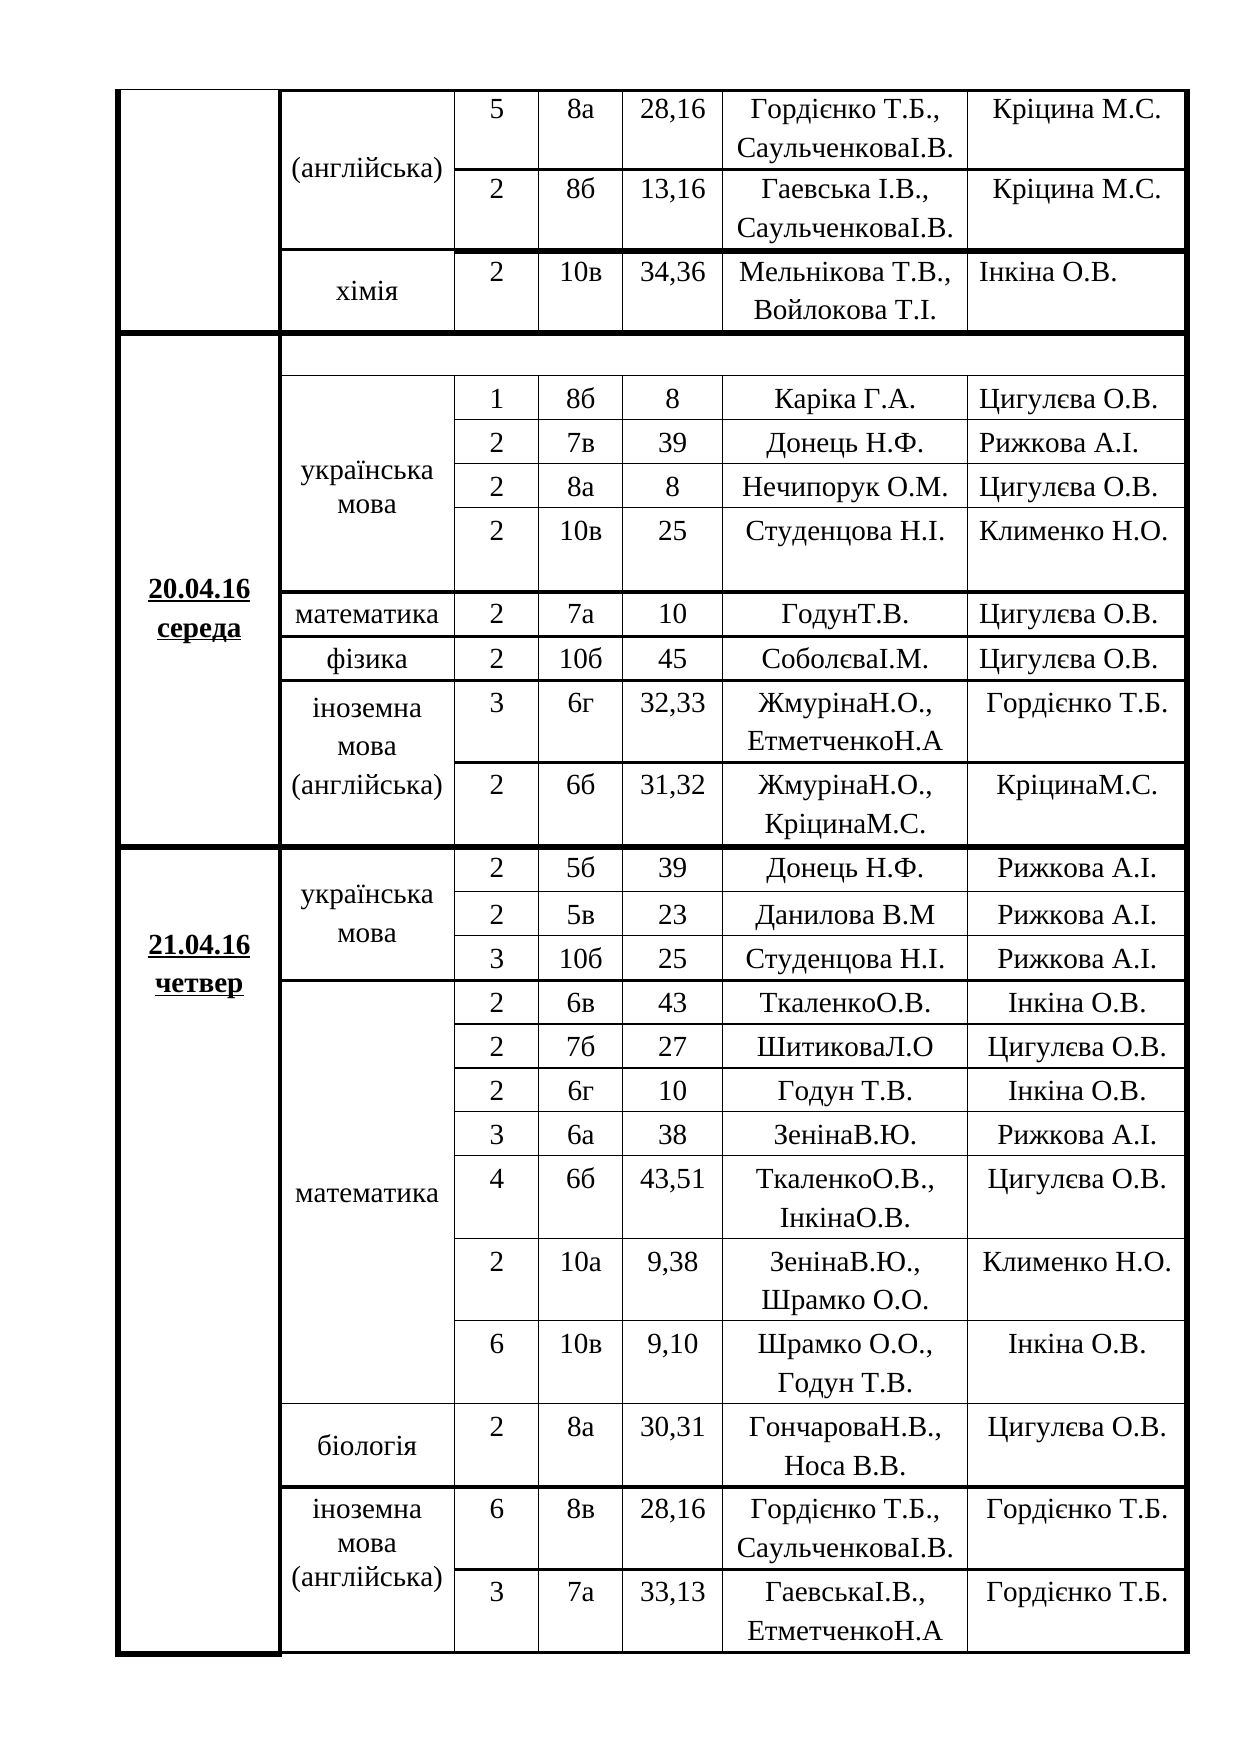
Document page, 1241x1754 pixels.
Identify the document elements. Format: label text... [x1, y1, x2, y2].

table_cell Годун Т.В. [723, 1069, 967, 1111]
table_cell ГаевськаІ.В., ЕтметченкоН.А [723, 1571, 967, 1651]
table_cell 7в [539, 420, 622, 463]
table_cell Донець Н.Ф. [723, 850, 967, 891]
table_cell Інкіна О.В. [968, 1321, 1184, 1403]
table_cell Кріцина М.С. [968, 171, 1184, 247]
table_cell 2 [455, 508, 538, 590]
table_cell іноземна мова (англійська) [282, 1489, 454, 1651]
table_cell 5 [455, 92, 538, 168]
table_cell 39 [623, 420, 722, 463]
table_cell 6г [539, 682, 622, 761]
table_cell 2 [455, 1025, 538, 1067]
table_cell 10в [539, 254, 622, 330]
table_cell ТкаленкоО.В. [723, 982, 967, 1023]
table_cell 31,32 [623, 764, 722, 844]
table_cell хімія [282, 251, 454, 330]
table_cell ЗенінаВ.Ю., Шрамко О.О. [723, 1239, 967, 1320]
table_cell 27 [623, 1025, 722, 1067]
table_cell 6б [539, 764, 622, 844]
table_cell Цигулєва О.В. [968, 464, 1184, 507]
table_cell 8в [539, 1489, 622, 1568]
table_cell Гордієнко Т.Б., СаульченковаІ.В. [723, 1489, 967, 1568]
table_cell Гордієнко Т.Б. [968, 682, 1184, 761]
table_cell Рижкова А.І. [968, 892, 1184, 935]
table_cell Цигулєва О.В. [968, 638, 1184, 678]
table_cell 43,51 [623, 1156, 722, 1238]
table_cell українська мова [282, 850, 454, 979]
table_cell 28,16 [623, 1489, 722, 1568]
table_cell 2 [455, 850, 538, 891]
table_cell Цигулєва О.В. [968, 1404, 1184, 1485]
table_cell Данилова В.М [723, 892, 967, 935]
table_cell 7а [539, 1571, 622, 1651]
table_cell математика [282, 982, 454, 1403]
table_cell Рижкова А.І. [968, 850, 1184, 891]
table_cell 5в [539, 892, 622, 935]
table_cell 21.04.16 четвер [121, 850, 278, 1651]
table_cell ЖмурінаН.О., КріцинаМ.С. [723, 764, 967, 844]
table_cell СоболєваІ.М. [723, 638, 967, 678]
table_cell 3 [455, 682, 538, 761]
table_cell біологія [282, 1404, 454, 1485]
table_cell 25 [623, 936, 722, 979]
table_cell 43 [623, 982, 722, 1023]
table_cell Гаевська І.В., СаульченковаІ.В. [723, 171, 967, 247]
table_cell 8б [539, 171, 622, 247]
table_cell 13,16 [623, 171, 722, 247]
table_cell 20.04.16 середа [121, 336, 278, 844]
table_cell Каріка Г.А. [723, 376, 967, 419]
table_cell ГончароваН.В., Носа В.В. [723, 1404, 967, 1485]
table_cell 10 [623, 594, 722, 634]
table_cell ЗенінаВ.Ю. [723, 1112, 967, 1155]
table_cell 10б [539, 936, 622, 979]
table_cell 8 [623, 464, 722, 507]
table_cell Донець Н.Ф. [723, 420, 967, 463]
table_cell 6г [539, 1069, 622, 1111]
table_cell 7а [539, 594, 622, 634]
table_cell 1 [455, 376, 538, 419]
table_cell 23 [623, 892, 722, 935]
table_cell математика [282, 594, 454, 634]
table_cell 3 [455, 1571, 538, 1651]
table_cell 2 [455, 892, 538, 935]
table_cell 9,38 [623, 1239, 722, 1320]
table_cell Гордієнко Т.Б. [968, 1571, 1184, 1651]
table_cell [282, 92, 454, 247]
table_cell 5б [539, 850, 622, 891]
table_cell українська мова [282, 376, 454, 590]
table_cell 39 [623, 850, 722, 891]
table_cell 6 [455, 1321, 538, 1403]
table_cell 10в [539, 508, 622, 590]
table_cell 28,16 [623, 92, 722, 168]
table_cell 8а [539, 1404, 622, 1485]
table_cell 8 [623, 376, 722, 419]
table_cell Цигулєва О.В. [968, 594, 1184, 634]
table_cell 2 [455, 1239, 538, 1320]
table_cell 2 [455, 638, 538, 678]
table_cell ГодунТ.В. [723, 594, 967, 634]
table_cell Цигулєва О.В. [968, 376, 1184, 419]
table_cell 34,36 [623, 254, 722, 330]
table_cell 7б [539, 1025, 622, 1067]
table_cell 2 [455, 171, 538, 247]
table_cell 2 [455, 982, 538, 1023]
table_cell Студенцова Н.І. [723, 936, 967, 979]
table_cell ЖмурінаН.О., ЕтметченкоН.А [723, 682, 967, 761]
table_cell ШитиковаЛ.О [723, 1025, 967, 1067]
table_cell Інкіна О.В. [968, 1069, 1184, 1111]
table_cell Рижкова А.І. [968, 936, 1184, 979]
table_cell 2 [455, 1069, 538, 1111]
table_cell [282, 336, 1184, 375]
table_cell 3 [455, 936, 538, 979]
table_cell 2 [455, 764, 538, 844]
table_cell 2 [455, 420, 538, 463]
table_cell Інкіна О.В. [968, 254, 1184, 330]
table_cell 25 [623, 508, 722, 590]
table_cell 10а [539, 1239, 622, 1320]
table_cell іноземна мова (англійська) [282, 682, 454, 844]
table_cell 2 [455, 254, 538, 330]
table_cell 2 [455, 594, 538, 634]
table_cell Мельнікова Т.В., Войлокова Т.І. [723, 254, 967, 330]
table_cell 45 [623, 638, 722, 678]
table_cell Інкіна О.В. [968, 982, 1184, 1023]
table_cell Нечипорук О.М. [723, 464, 967, 507]
table_cell Шрамко О.О., Годун Т.В. [723, 1321, 967, 1403]
table_cell 2 [455, 464, 538, 507]
table_cell 4 [455, 1156, 538, 1238]
table_cell Клименко Н.О. [968, 508, 1184, 590]
table_cell 8а [539, 464, 622, 507]
table_cell 9,10 [623, 1321, 722, 1403]
table_cell 6 [455, 1489, 538, 1568]
table_cell 10 [623, 1069, 722, 1111]
table_cell Гордієнко Т.Б., СаульченковаІ.В. [723, 92, 967, 168]
table_cell 10в [539, 1321, 622, 1403]
table_cell 33,13 [623, 1571, 722, 1651]
table_cell 10б [539, 638, 622, 678]
table_cell 38 [623, 1112, 722, 1155]
table_cell 6в [539, 982, 622, 1023]
table_cell Студенцова Н.І. [723, 508, 967, 590]
table_cell 30,31 [623, 1404, 722, 1485]
table_cell 3 [455, 1112, 538, 1155]
table_cell Цигулєва О.В. [968, 1025, 1184, 1067]
table_cell фізика [282, 638, 454, 678]
table_cell 2 [455, 1404, 538, 1485]
table_cell 6б [539, 1156, 622, 1238]
table_cell Рижкова А.І. [968, 1112, 1184, 1155]
table_cell 8б [539, 376, 622, 419]
table_cell Клименко Н.О. [968, 1239, 1184, 1320]
table_cell Цигулєва О.В. [968, 1156, 1184, 1238]
table_cell 6а [539, 1112, 622, 1155]
table_cell КріцинаМ.С. [968, 764, 1184, 844]
table_cell Рижкова А.І. [968, 420, 1184, 463]
table_cell ТкаленкоО.В., ІнкінаО.В. [723, 1156, 967, 1238]
table_cell Гордієнко Т.Б. [968, 1489, 1184, 1568]
table_cell Кріцина М.С. [968, 92, 1184, 168]
table_cell 32,33 [623, 682, 722, 761]
table_cell 8а [539, 92, 622, 168]
